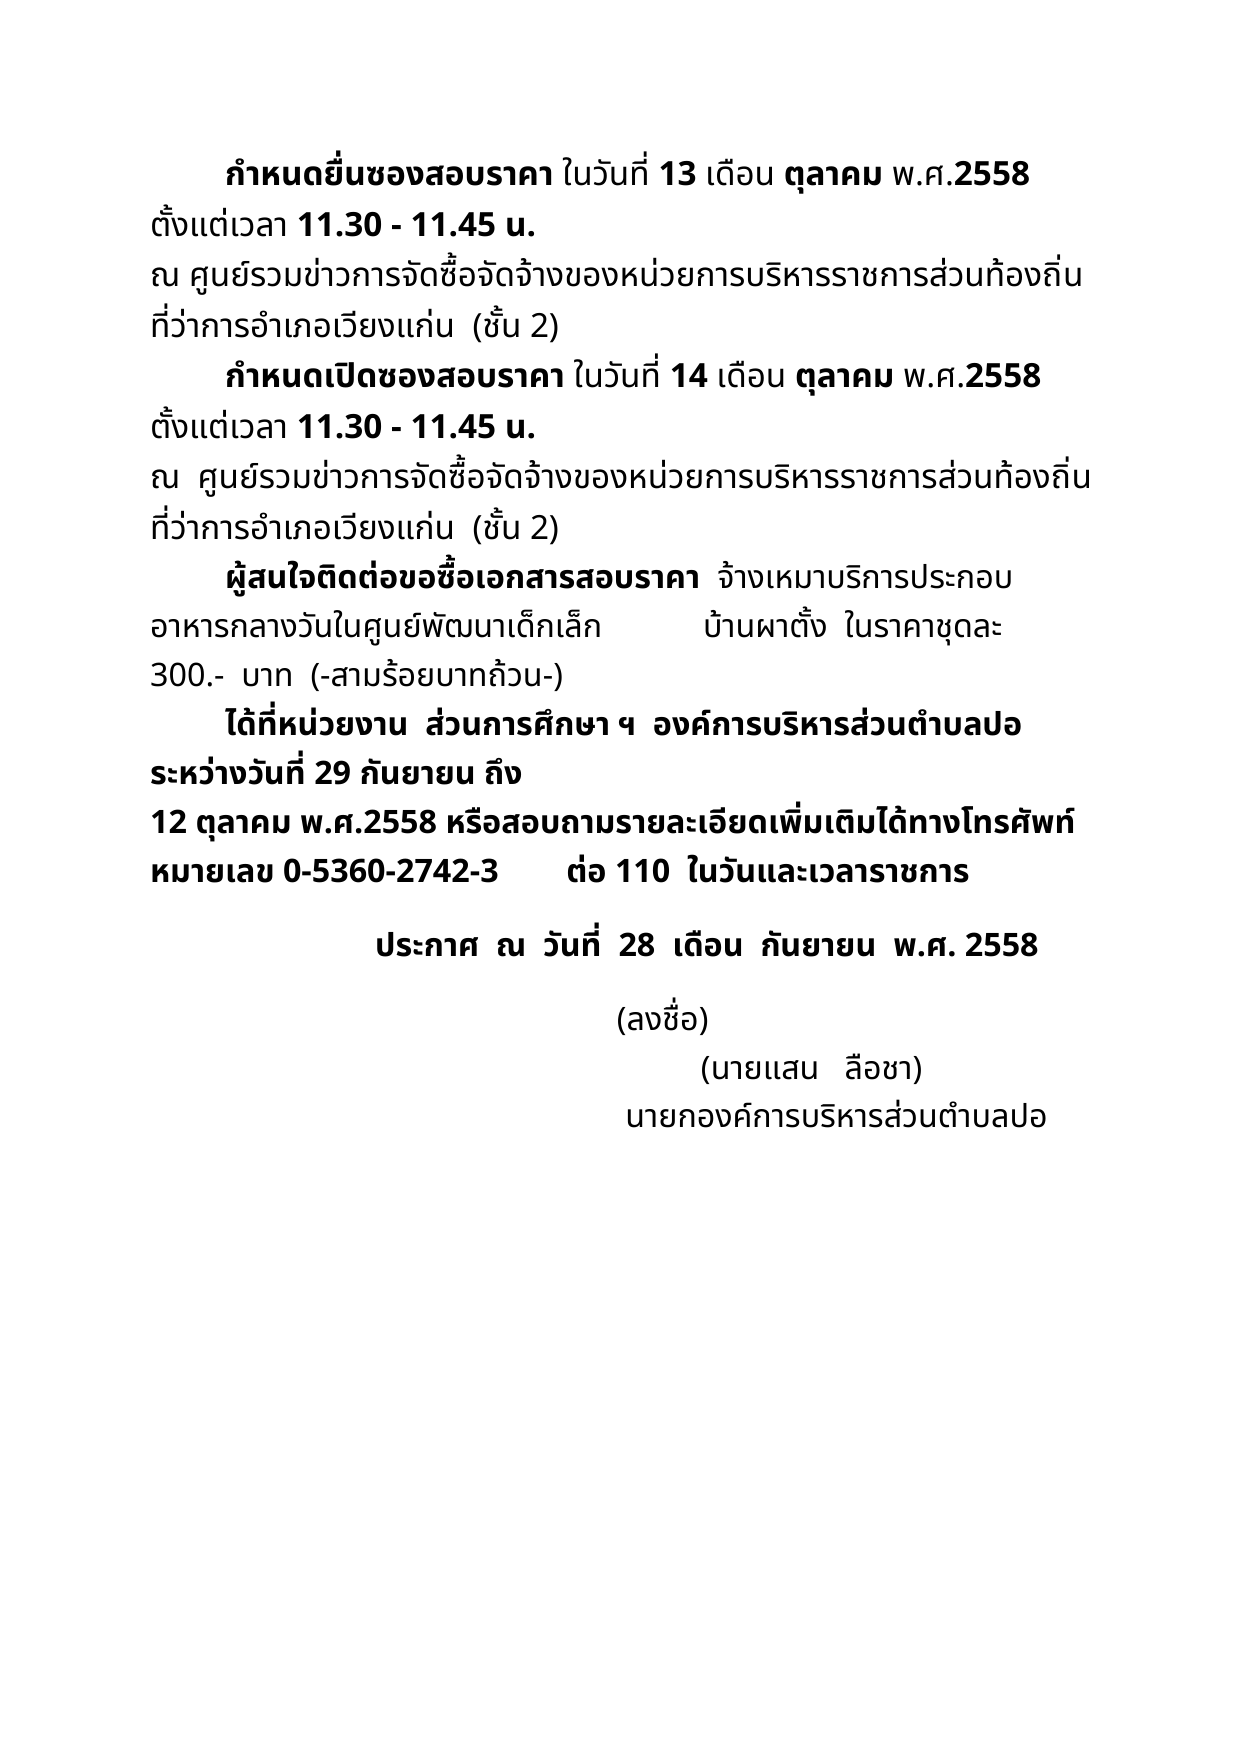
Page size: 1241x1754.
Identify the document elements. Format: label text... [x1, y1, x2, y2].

text (ลงชื่อ) [225, 996, 1090, 1044]
text ณ ศูนย์รวมข่าวการจัดซื้อจัดจ้างของหน่วยการบริหารราชการส่วนท้องถิ่น ที่ว่าการอำเภอเวียงแก่น (ชั้น 2) [150, 251, 1090, 352]
text (นายแสน ลือชา) [225, 1044, 1090, 1093]
text ประกาศ ณ วันที่ 28 เดือน กันยายน พ.ศ. 2558 [150, 922, 1090, 971]
text 12 ตุลาคม พ.ศ.2558 หรือสอบถามรายละเอียดเพิ่มเติมได้ทางโทรศัพท์หมายเลข 0-5360-2742-3 ต่อ 110 ในวันและเวลาราชการ [150, 799, 1090, 897]
text ณ ศูนย์รวมข่าวการจัดซื้อจัดจ้างของหน่วยการบริหารราชการส่วนท้องถิ่น ที่ว่าการอำเภอเวียงแก่น (ชั้น 2) [150, 453, 1120, 554]
text กำหนดเปิดซองสอบราคา ในวันที่ 14 เดือน ตุลาคม พ.ศ.2558 ตั้งแต่เวลา 11.30 - 11.45 น. [150, 352, 1090, 453]
text นายกองค์การบริหารส่วนตำบลปอ [225, 1093, 1090, 1142]
text ผู้สนใจติดต่อขอซื้อเอกสารสอบราคา จ้างเหมาบริการประกอบอาหารกลางวันในศูนย์พัฒนาเด็กเล็ก บ้านผาตั้ง ในราคาชุดละ 300.- บาท (-สามร้อยบาทถ้วน-) [150, 554, 1090, 701]
text ได้ที่หน่วยงาน ส่วนการศึกษา ฯ องค์การบริหารส่วนตำบลปอ ระหว่างวันที่ 29 กันยายน ถึง [150, 701, 1090, 799]
text กำหนดยื่นซองสอบราคา ในวันที่ 13 เดือน ตุลาคม พ.ศ.2558 ตั้งแต่เวลา 11.30 - 11.45 น. [150, 150, 1090, 251]
